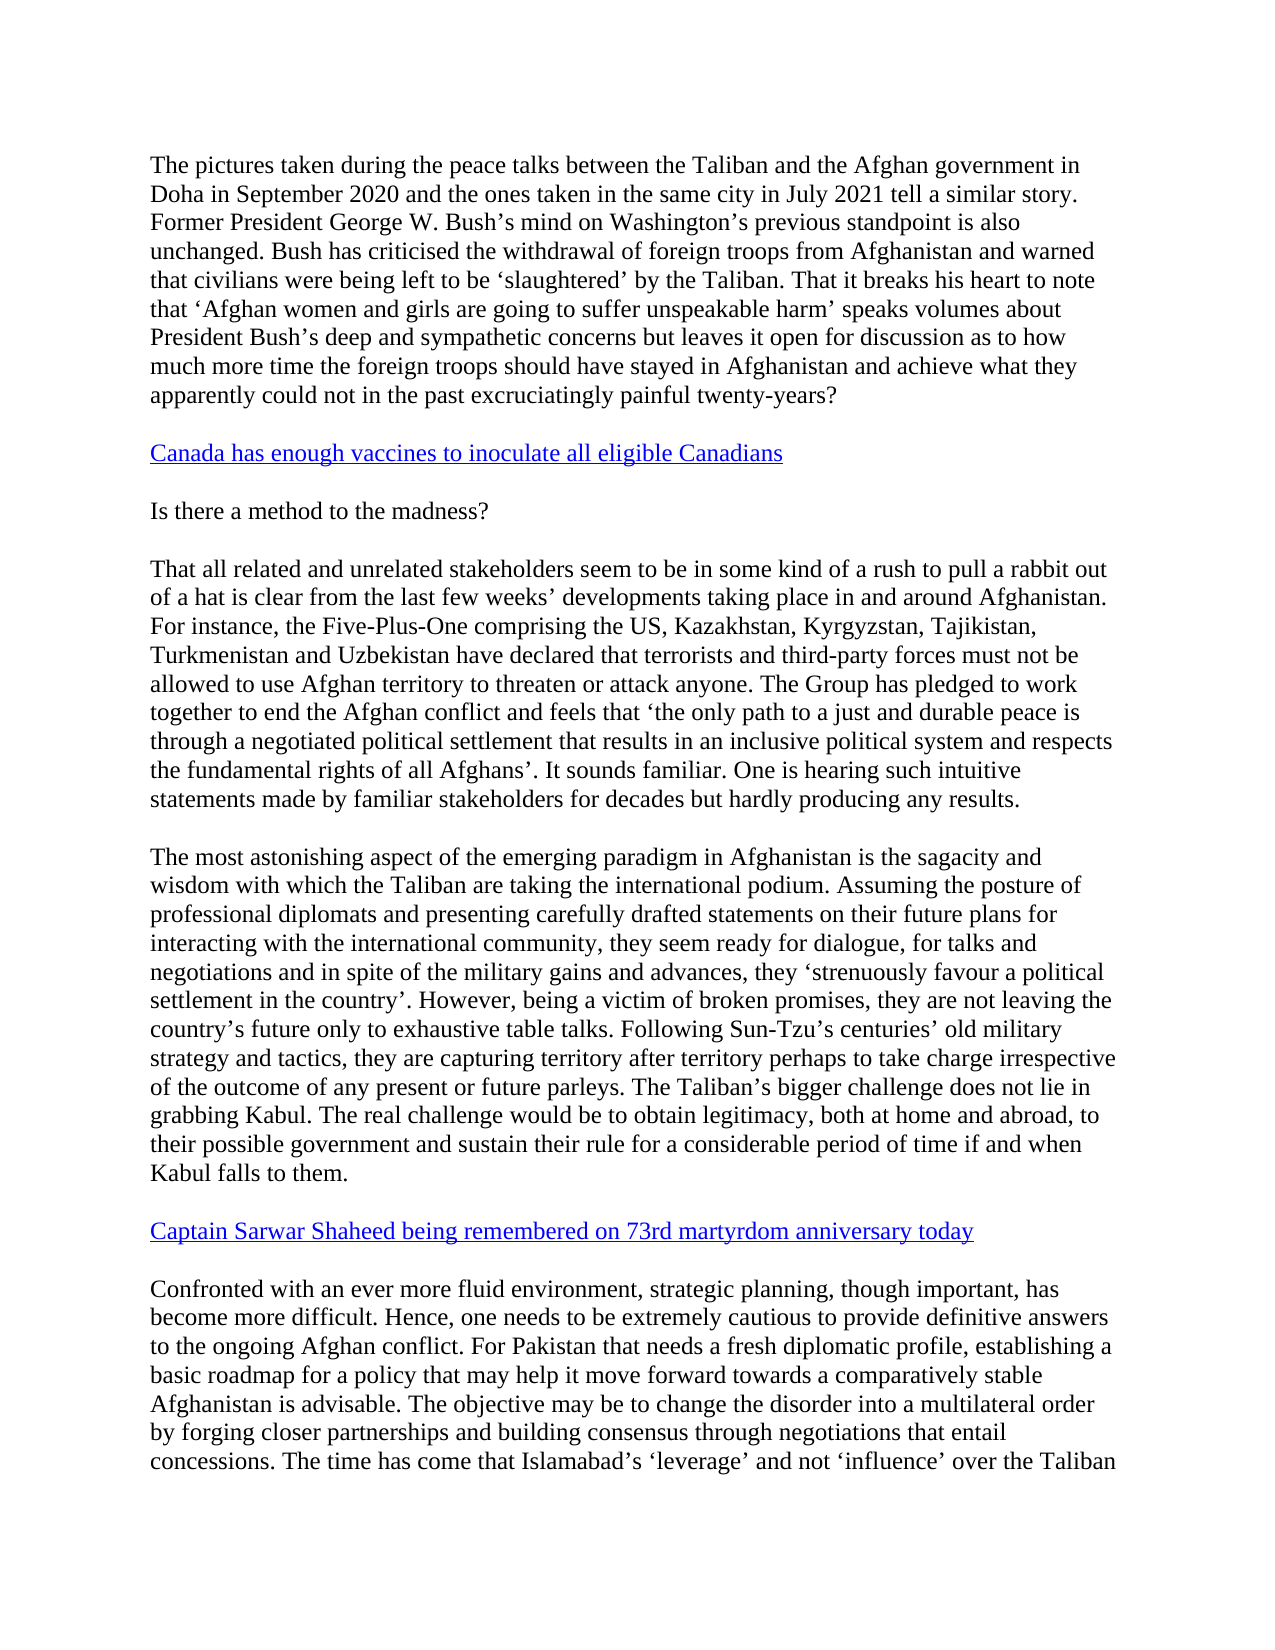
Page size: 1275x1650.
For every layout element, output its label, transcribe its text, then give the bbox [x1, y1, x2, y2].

text The most astonishing aspect of the emerging paradigm in Afghanistan is the sagacity and wisdom with which the Taliban are taking the international podium. Assuming the posture of professional diplomats and presenting carefully drafted statements on their future plans for interacting with the international community, they seem ready for dialogue, for talks and negotiations and in spite of the military gains and advances, they ‘strenuously favour a political settlement in the country’. However, being a victim of broken promises, they are not leaving the country’s future only to exhaustive table talks. Following Sun-Tzu’s centuries’ old military strategy and tactics, they are capturing territory after territory perhaps to take charge irrespective of the outcome of any present or future parleys. The Taliban’s bigger challenge does not lie in grabbing Kabul. The real challenge would be to obtain legitimacy, both at home and abroad, to their possible government and sustain their rule for a considerable period of time if and when Kabul falls to them. [150, 842, 1125, 1187]
text Is there a method to the madness? [150, 496, 1125, 524]
text Captain Sarwar Shaheed being remembered on 73rd martyrdom anniversary today [150, 1216, 1125, 1244]
text The pictures taken during the peace talks between the Taliban and the Afghan government in Doha in September 2020 and the ones taken in the same city in July 2021 tell a similar story. Former President George W. Bush’s mind on Washington’s previous standpoint is also unchanged. Bush has criticised the withdrawal of foreign troops from Afghanistan and warned that civilians were being left to be ‘slaughtered’ by the Taliban. That it breaks his heart to note that ‘Afghan women and girls are going to suffer unspeakable harm’ speaks volumes about President Bush’s deep and sympathetic concerns but leaves it open for discussion as to how much more time the foreign troops should have stayed in Afghanistan and achieve what they apparently could not in the past excruciatingly painful twenty-years? [150, 150, 1125, 409]
text That all related and unrelated stakeholders seem to be in some kind of a rush to pull a rabbit out of a hat is clear from the last few weeks’ developments taking place in and around Afghanistan. For instance, the Five-Plus-One comprising the US, Kazakhstan, Kyrgyzstan, Tajikistan, Turkmenistan and Uzbekistan have declared that terrorists and third-party forces must not be allowed to use Afghan territory to threaten or attack anyone. The Group has pledged to work together to end the Afghan conflict and feels that ‘the only path to a just and durable peace is through a negotiated political settlement that results in an inclusive political system and respects the fundamental rights of all Afghans’. It sounds familiar. One is hearing such intuitive statements made by familiar stakeholders for decades but hardly producing any results. [150, 554, 1125, 812]
text Canada has enough vaccines to inoculate all eligible Canadians [150, 438, 1125, 467]
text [150, 1274, 1125, 1475]
